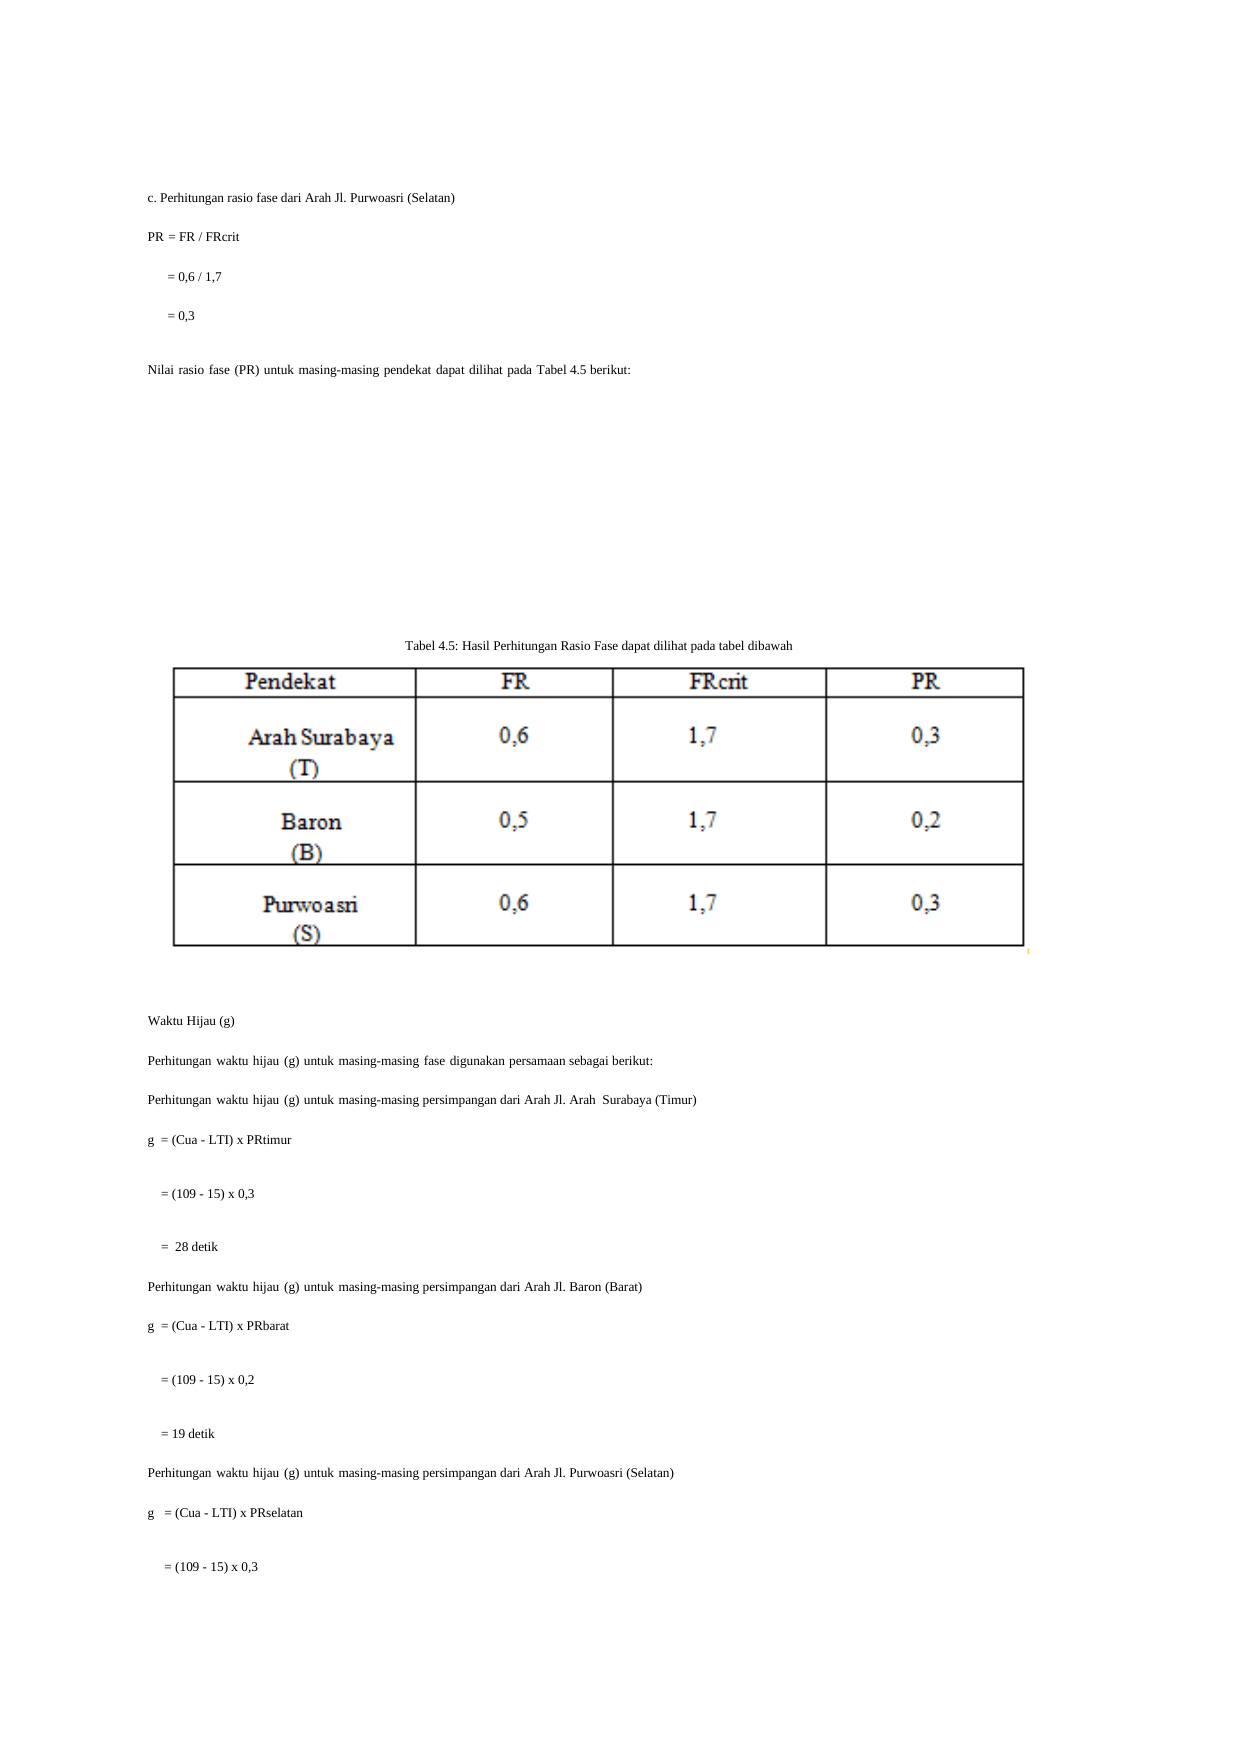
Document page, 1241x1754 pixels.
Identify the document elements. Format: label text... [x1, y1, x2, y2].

text Perhitungan waktu hijau (g) untuk masing-masing persimpangan dari Arah Jl. Arah Surabaya (Timur) [147, 1081, 1049, 1107]
text Waktu Hijau (g) [148, 1002, 1050, 1028]
text Perhitungan waktu hijau (g) untuk masing-masing persimpangan dari Arah Jl. Baron (Barat) [147, 1268, 1049, 1294]
text = (109 - 15) x 0,3 [147, 1174, 1050, 1201]
text Nilai rasio fase (PR) untuk masing-masing pendekat dapat dilihat pada Tabel 4.5 berikut: [147, 351, 1050, 377]
picture [168, 666, 1030, 954]
text g = (Cua - LTI) x PRbarat [147, 1307, 1050, 1334]
text = (109 - 15) x 0,2 [147, 1361, 1050, 1388]
text Perhitungan waktu hijau (g) untuk masing-masing persimpangan dari Arah Jl. Purwoasri (Selatan) [147, 1454, 1049, 1481]
text g = (Cua - LTI) x PRselatan [147, 1494, 1050, 1520]
text = 0,6 / 1,7 [147, 258, 1050, 284]
text Tabel 4.5: Hasil Perhitungan Rasio Fase dapat dilihat pada tabel dibawah [147, 627, 1050, 654]
text g = (Cua - LTI) x PRtimur [147, 1121, 1050, 1147]
text = (109 - 15) x 0,3 [147, 1548, 1050, 1574]
text = 19 detik [147, 1415, 1050, 1441]
text Perhitungan waktu hijau (g) untuk masing-masing fase digunakan persamaan sebagai berikut: [147, 1042, 1049, 1068]
text = 28 detik [147, 1228, 1050, 1255]
text c. Perhitungan rasio fase dari Arah Jl. Purwoasri (Selatan) [147, 179, 969, 205]
text PR = FR / FRcrit [147, 218, 969, 244]
text = 0,3 [147, 297, 1050, 323]
